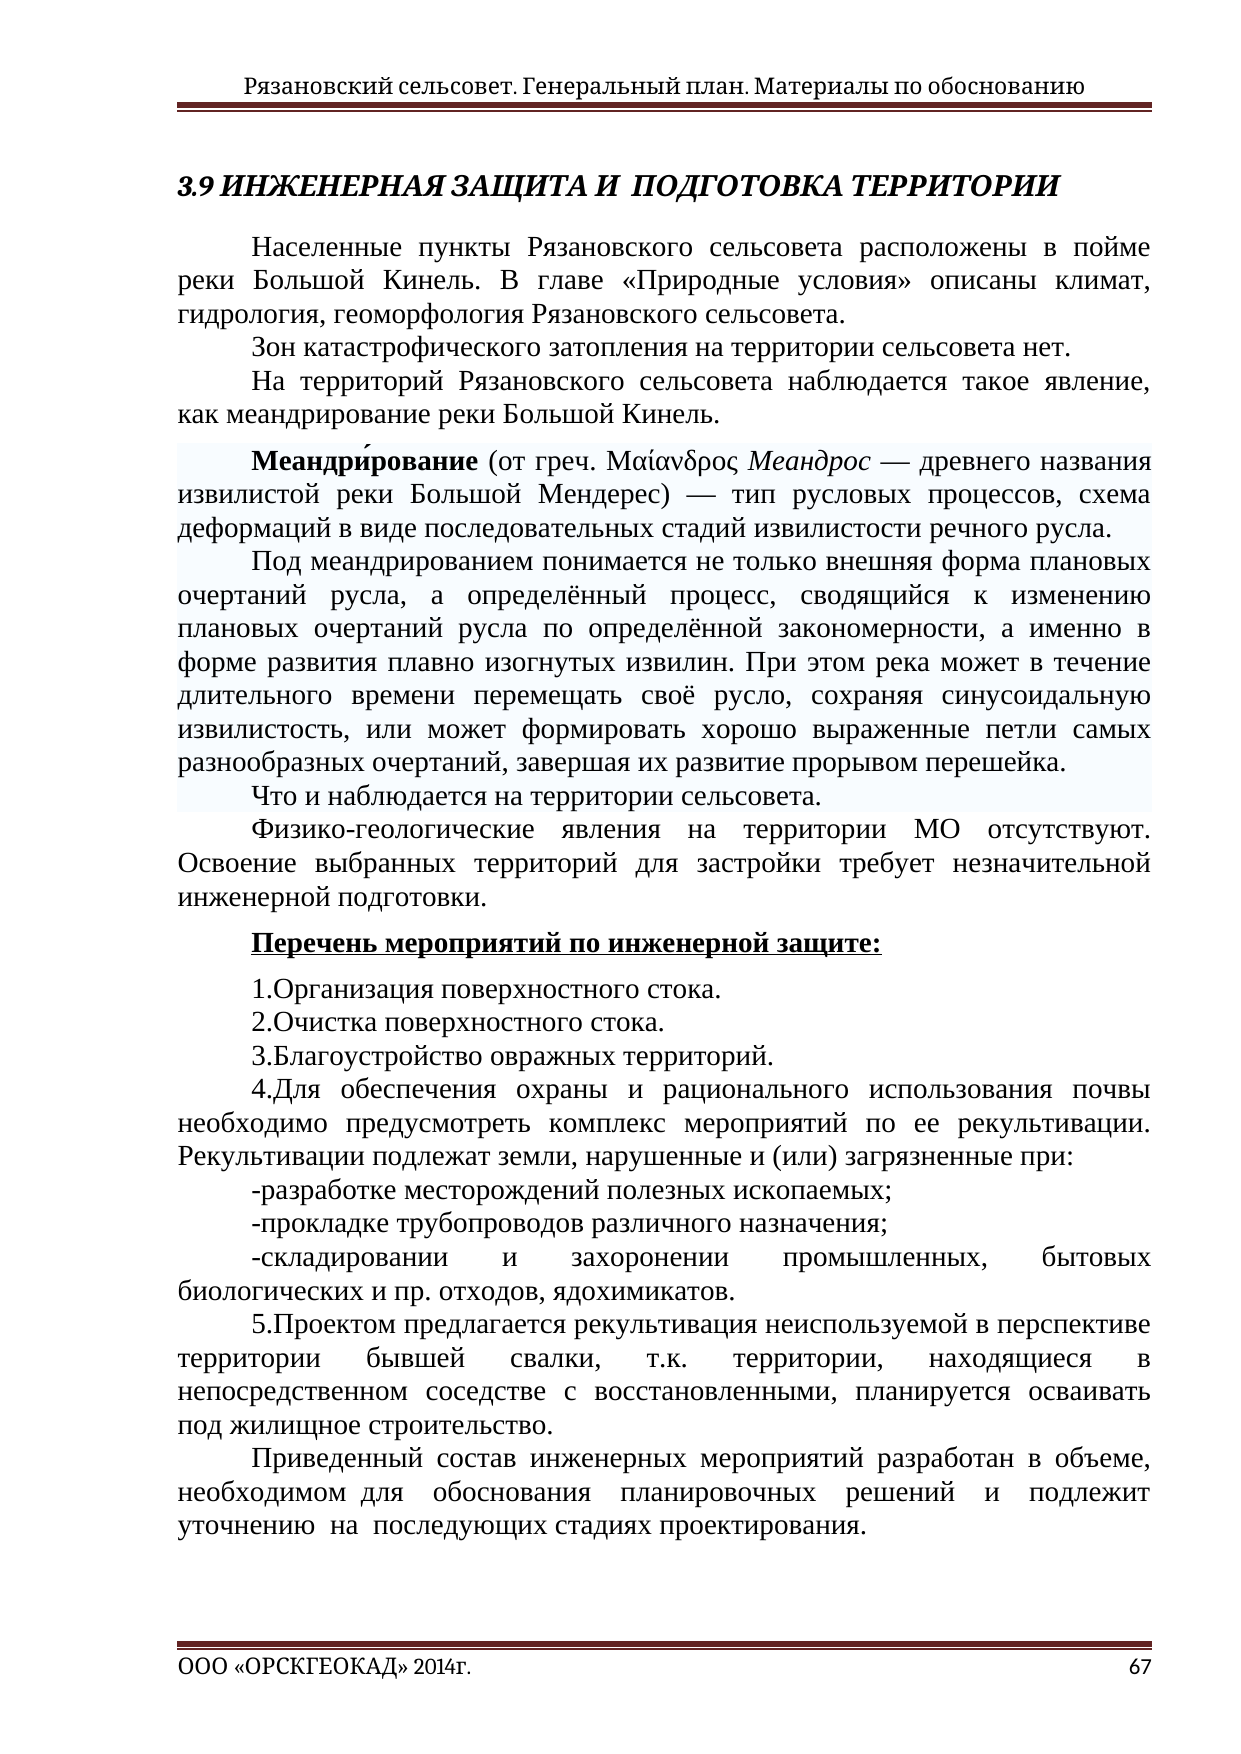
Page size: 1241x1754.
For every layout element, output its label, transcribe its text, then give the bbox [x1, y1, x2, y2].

text -разработке месторождений полезных ископаемых; [177, 1172, 1152, 1206]
text -складировании и захоронении промышленных, бытовых биологических и пр. отходов, ядохимикатов. [177, 1239, 1152, 1306]
subtitle 3.9 ИНЖЕНЕРНАЯ ЗАЩИТА И ПОДГОТОВКА ТЕРРИТОРИИ [177, 170, 1152, 204]
text 2.Очистка поверхностного стока. [177, 1004, 1152, 1038]
text Населенные пункты Рязановского сельсовета расположены в пойме реки Большой Кинель. В главе «Природные условия» описаны климат, гидрология, геоморфология Рязановского сельсовета. [177, 229, 1152, 329]
text 4.Для обеспечения охраны и рационального использования почвы необходимо предусмотреть комплекс мероприятий по ее рекультивации. Рекультивации подлежат земли, нарушенные и (или) загрязненные при: [177, 1071, 1152, 1172]
text Под меандрированием понимается не только внешняя форма плановых очертаний русла, а определённый процесс, сводящийся к изменению плановых очертаний русла по определённой закономерности, а именно в форме развития плавно изогнутых извилин. При этом река может в течение длительного времени перемещать своё русло, сохраняя синусоидальную извилистость, или может формировать хорошо выраженные петли самых разнообразных очертаний, завершая их развитие прорывом перешейка. [177, 543, 1152, 778]
text Приведенный состав инженерных мероприятий разработан в объеме, необходимом для обоснования планировочных решений и подлежит уточнению на последующих стадиях проектирования. [177, 1440, 1152, 1541]
text 1.Организация поверхностного стока. [177, 971, 1152, 1004]
text 5.Проектом предлагается рекультивация неиспользуемой в перспективе территории бывшей свалки, т.к. территории, находящиеся в непосредственном соседстве с восстановленными, планируется осваивать под жилищное строительство. [177, 1306, 1152, 1440]
text 3.Благоустройство овражных территорий. [177, 1038, 1152, 1071]
text Перечень мероприятий по инженерной защите: [177, 925, 1152, 958]
text Меандри́рование (от греч. Μαίανδρος Меандрос — древнего названия извилистой реки Большой Мендерес) — тип русловых процессов, схема деформаций в виде последовательных стадий извилистости речного русла. [177, 443, 1152, 543]
text -прокладке трубопроводов различного назначения; [177, 1206, 1152, 1239]
text Физико-геологические явления на территории МО отсутствуют. Освоение выбранных территорий для застройки требует незначительной инженерной подготовки. [177, 812, 1152, 912]
text На территорий Рязановского сельсовета наблюдается такое явление, как меандрирование реки Большой Кинель. [177, 363, 1152, 430]
text Зон катастрофического затопления на территории сельсовета нет. [177, 329, 1152, 363]
text Что и наблюдается на территории сельсовета. [177, 778, 1152, 812]
